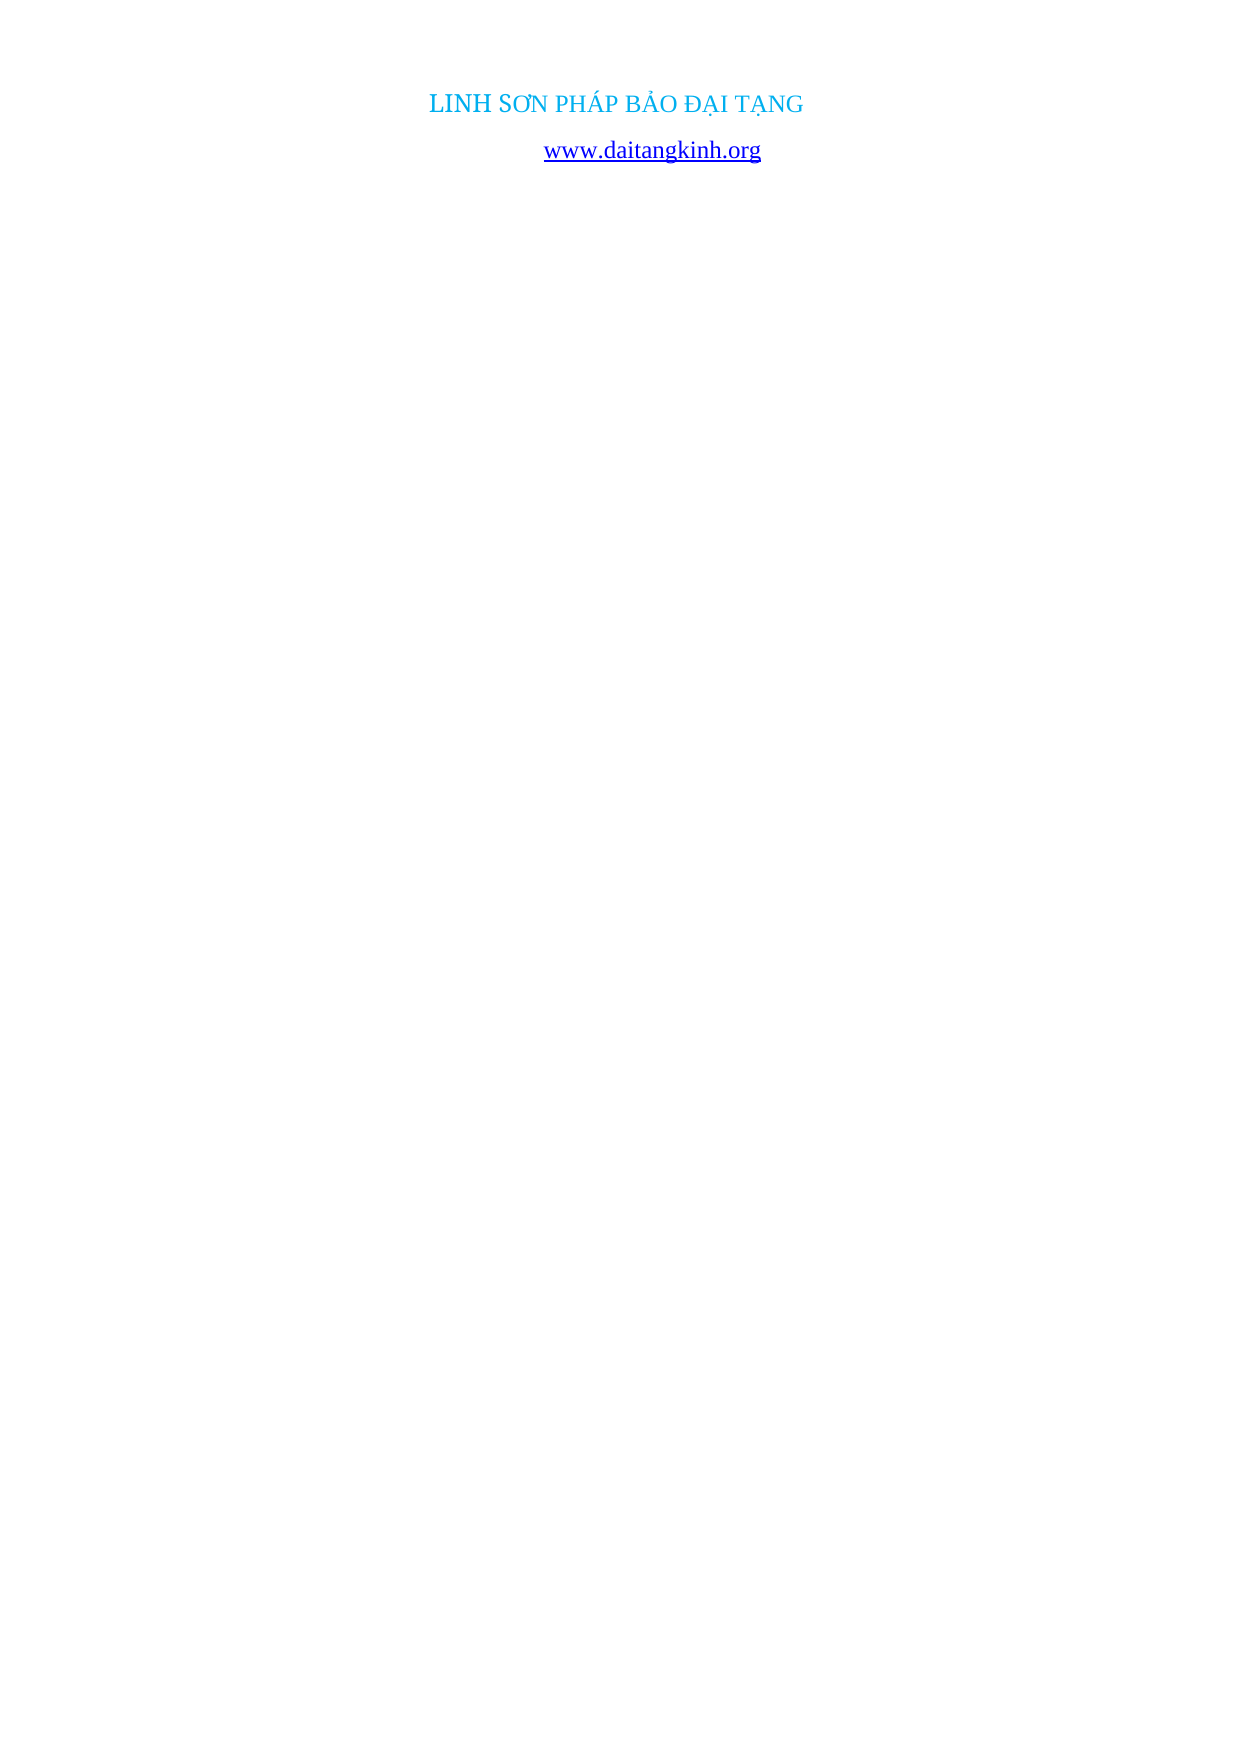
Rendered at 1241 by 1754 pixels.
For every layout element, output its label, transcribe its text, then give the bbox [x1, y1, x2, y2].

text www.daitangkinh.org [466, 135, 838, 164]
